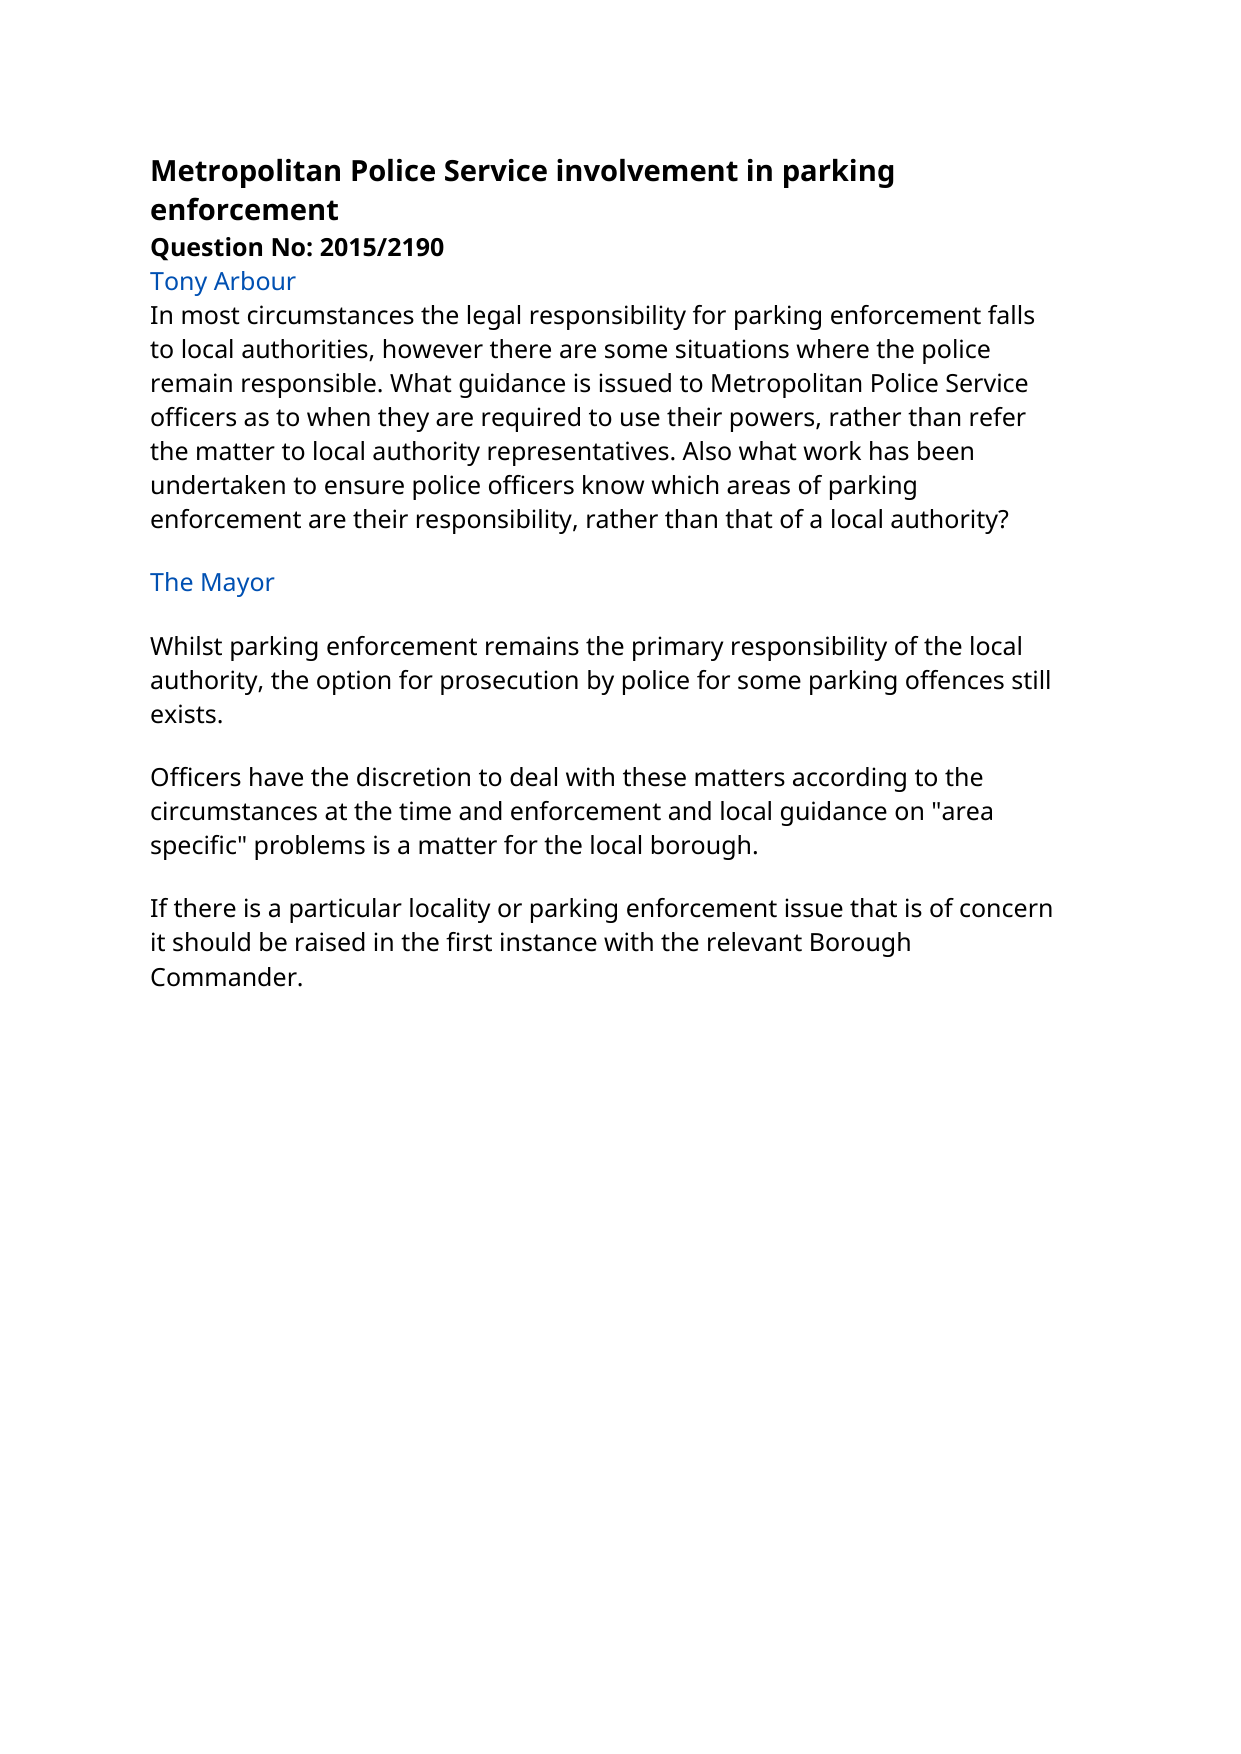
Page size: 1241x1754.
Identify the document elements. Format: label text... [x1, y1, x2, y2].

table_cell Metropolitan Police Service involvement in parking enforcement Question No: 2015/2190 Tony Arbour In most circumstances the legal responsibility for parking enforcement falls to local authorities, however there are some situations where the police remain responsible. What guidance is issued to Metropolitan Police Service officers as to when they are required to use their powers, rather than refer the matter to local authority representatives. Also what work has been undertaken to ensure police officers know which areas of parking enforcement are their responsibility, rather than that of a local authority? The Mayor Whilst parking enforcement remains the primary responsibility of the local authority, the option for prosecution by police for some parking offences still exists. Officers have the discretion to deal with these matters according to the circumstances at the time and enforcement and local guidance on "area specific" problems is a matter for the local borough. If there is a particular locality or parking enforcement issue that is of concern it should be raised in the first instance with the relevant Borough Commander. [139, 150, 1069, 1052]
